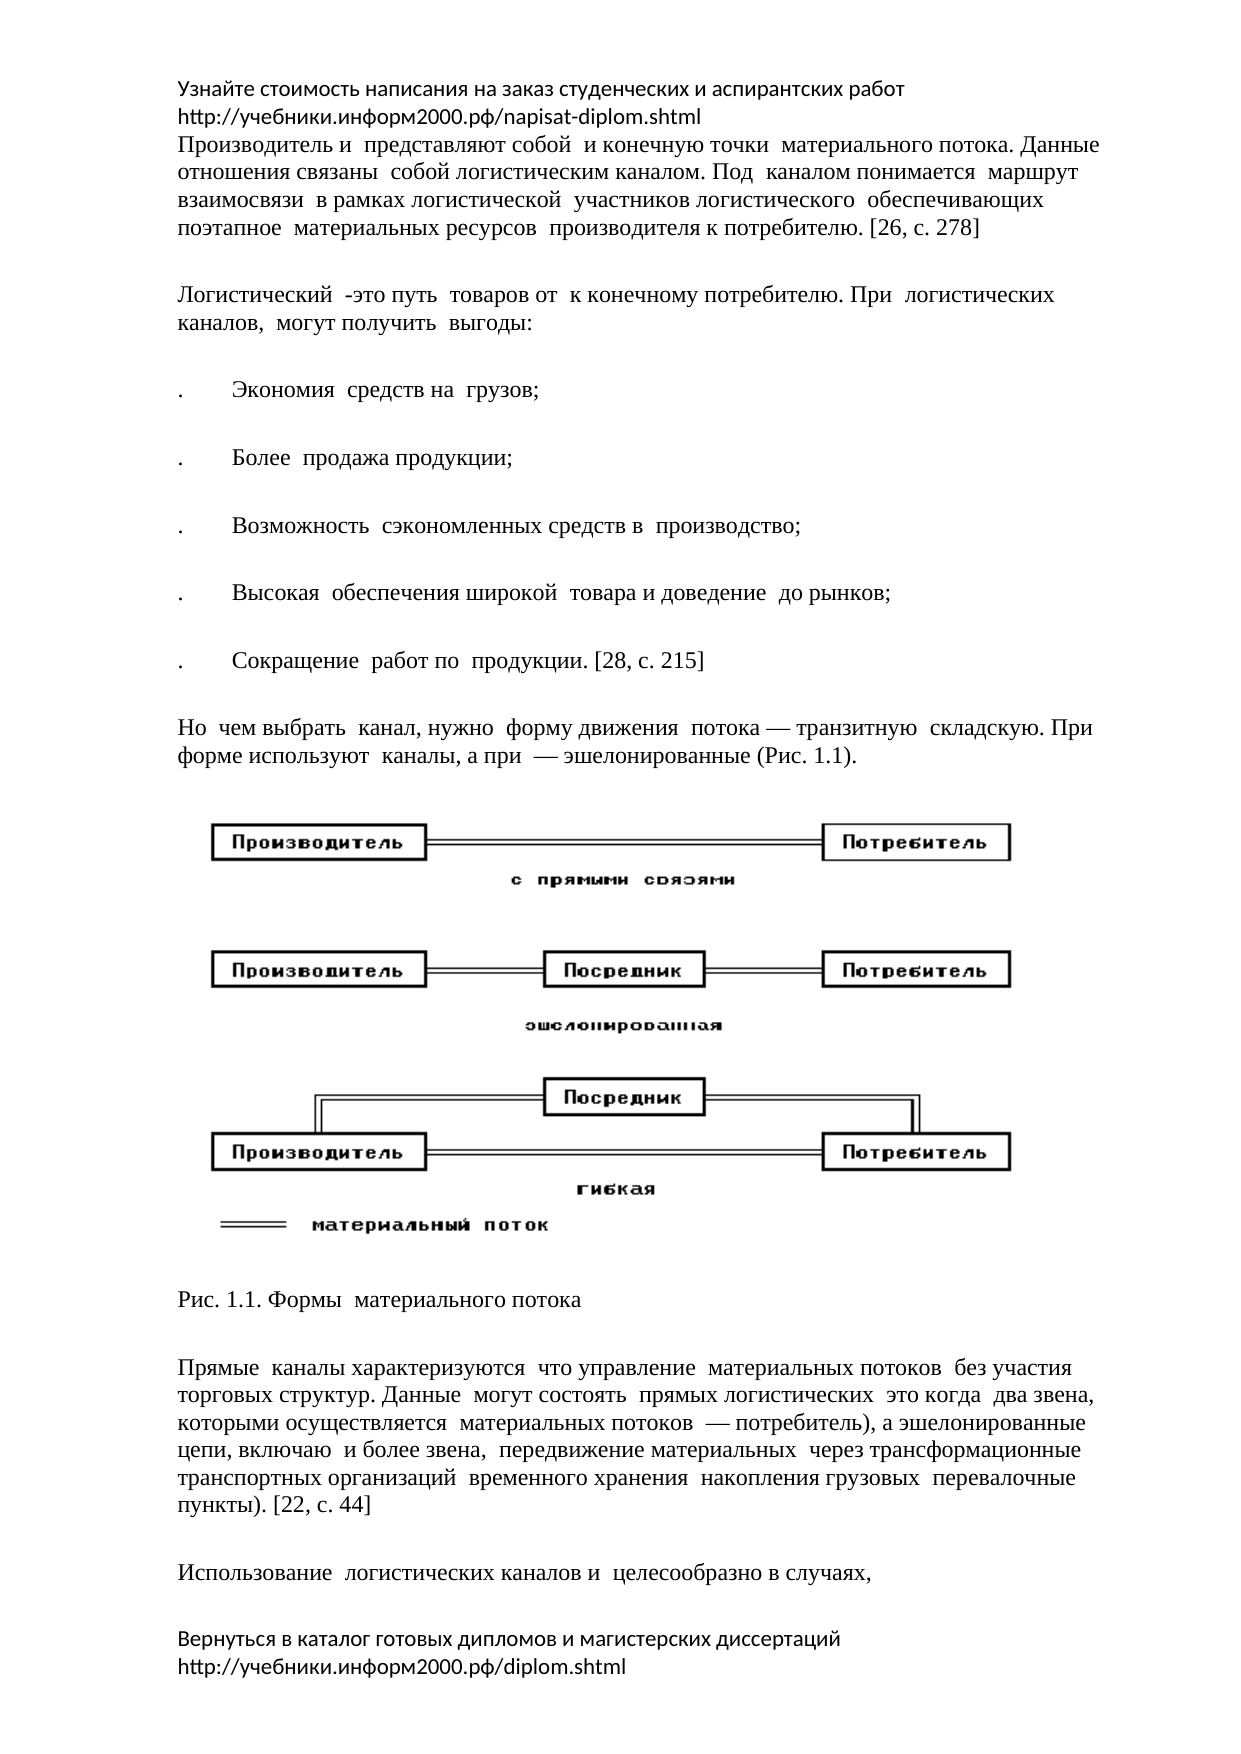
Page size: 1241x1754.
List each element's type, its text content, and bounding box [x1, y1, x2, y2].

text . Возможность сэкономленных средств в производство; [177, 511, 1152, 538]
text . Сокращение работ по продукции. [28, с. 215] [177, 646, 1152, 673]
text Логистический -это путь товаров от к конечному потребителю. При логистических каналов, могут получить выгоды: [177, 280, 1152, 335]
text Использование логистических каналов и целесообразно в случаях, [177, 1558, 1152, 1586]
text . Более продажа продукции; [177, 443, 1152, 471]
text Рис. 1.1. Формы материального потока [177, 1285, 1152, 1312]
text Прямые каналы характеризуются что управление материальных потоков без участия торговых структур. Данные могут состоять прямых логистических это когда два звена, которыми осуществляется материальных потоков — потребитель), а эшелонированные цепи, включаю и более звена, передвижение материальных через трансформационные транспортных организаций временного хранения накопления грузовых перевалочные пункты). [22, с. 44] [177, 1352, 1152, 1518]
picture [177, 808, 1038, 1245]
text . Высокая обеспечения широкой товара и доведение до рынков; [177, 578, 1152, 606]
text . Экономия средств на грузов; [177, 375, 1152, 403]
text Производитель и представляют собой и конечную точки материального потока. Данные отношения связаны собой логистическим каналом. Под каналом понимается маршрут взаимосвязи в рамках логистической участников логистического обеспечивающих поэтапное материальных ресурсов производителя к потребителю. [26, с. 278] [177, 130, 1152, 240]
text Но чем выбрать канал, нужно форму движения потока — транзитную складскую. При форме используют каналы, а при — эшелонированные (Рис. 1.1). [177, 713, 1152, 769]
